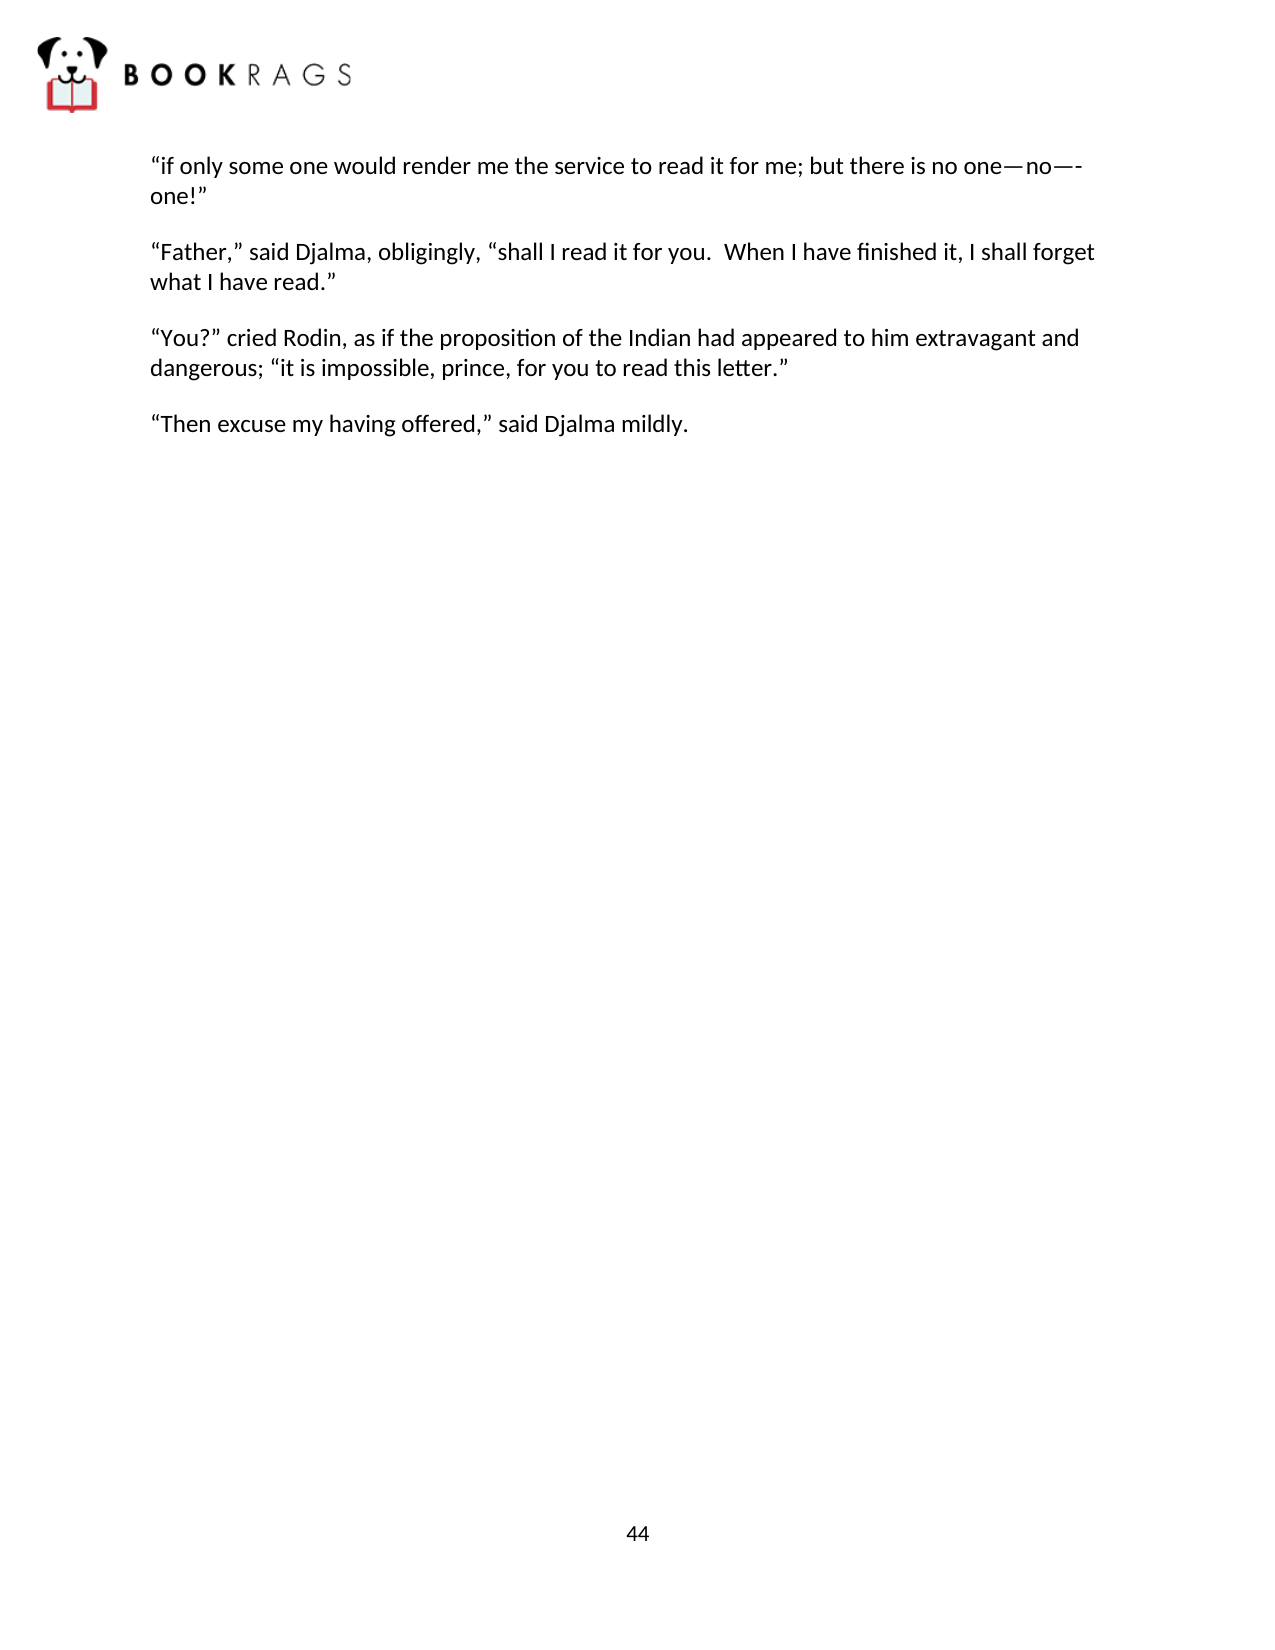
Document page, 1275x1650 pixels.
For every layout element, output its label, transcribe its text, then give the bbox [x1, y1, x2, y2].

text “You?” cried Rodin, as if the proposition of the Indian had appeared to him extravagant and dangerous; “it is impossible, prince, for you to read this letter.” [150, 322, 1125, 383]
text “Father,” said Djalma, obligingly, “shall I read it for you. When I have finished it, I shall forget what I have read.” [150, 236, 1125, 297]
picture [37, 37, 351, 113]
text “Then excuse my having offered,” said Djalma mildly. [150, 408, 1125, 439]
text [150, 150, 1125, 211]
